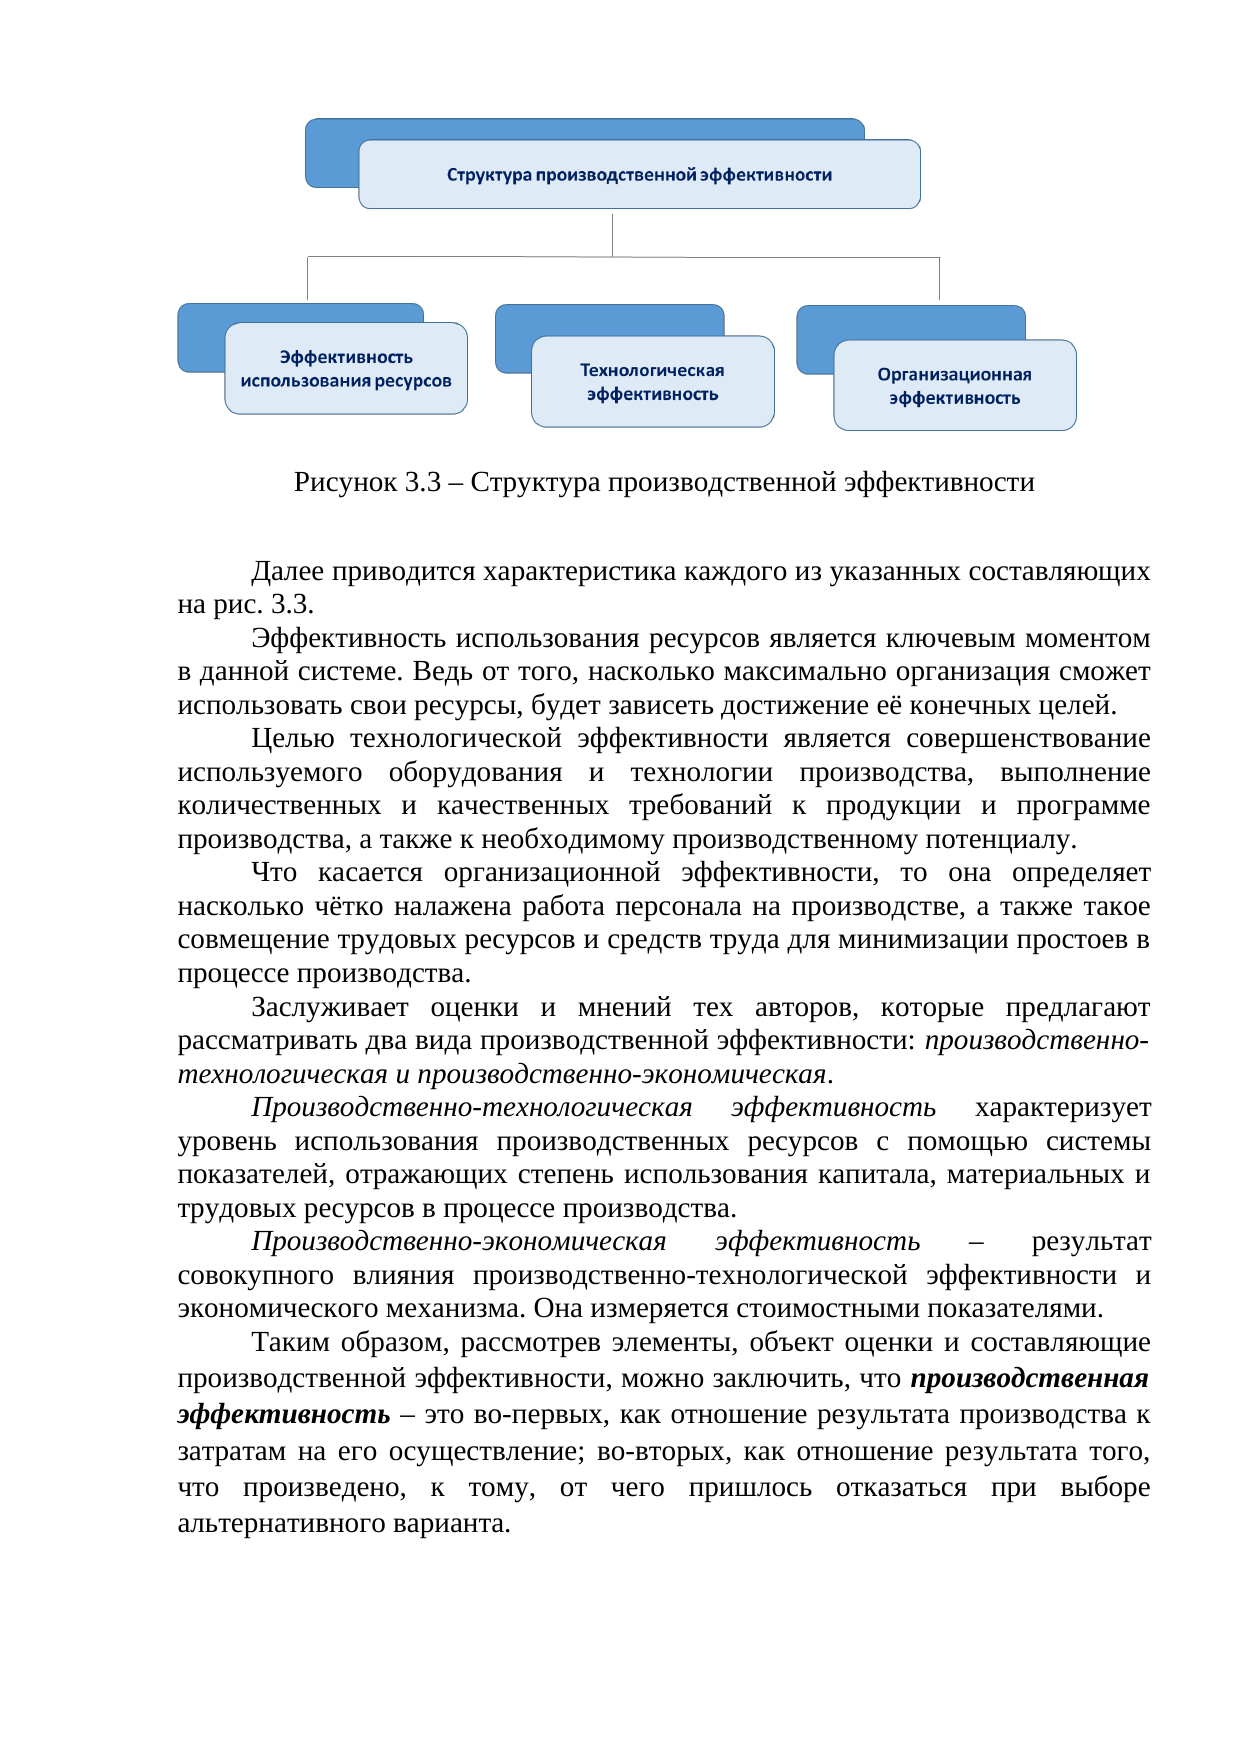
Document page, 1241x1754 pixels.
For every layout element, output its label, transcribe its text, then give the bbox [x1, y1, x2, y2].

text Целью технологической эффективности является совершенствование используемого оборудования и технологии производства, выполнение количественных и качественных требований к продукции и программе производства, а также к необходимому производственному потенциалу. [177, 720, 1152, 854]
text Рисунок 3.3 – Структура производственной эффективности [177, 464, 1152, 497]
text Эффективность использования ресурсов является ключевым моментом в данной системе. Ведь от того, насколько максимально организация сможет использовать свои ресурсы, будет зависеть достижение её конечных целей. [177, 620, 1152, 720]
text Производственно-технологическая эффективность характеризует уровень использования производственных ресурсов с помощью системы показателей, отражающих степень использования капитала, материальных и трудовых ресурсов в процессе производства. [177, 1089, 1152, 1223]
text Таким образом, рассмотрев элементы, объект оценки и составляющие производственной эффективности, можно заключить, что производственная эффективность – это во-первых, как отношение результата производства к затратам на его осуществление; во-вторых, как отношение результата того, что произведено, к тому, от чего пришлось отказаться при выборе альтернативного варианта. [177, 1324, 1152, 1538]
text Далее приводится характеристика каждого из указанных составляющих на рис. 3.3. [177, 553, 1152, 620]
text Что касается организационной эффективности, то она определяет насколько чётко налажена работа персонала на производстве, а также такое совмещение трудовых ресурсов и средств труда для минимизации простоев в процессе производства. [177, 854, 1152, 989]
picture [177, 118, 1077, 431]
text Заслуживает оценки и мнений тех авторов, которые предлагают рассматривать два вида производственной эффективности: производственно-технологическая и производственно-экономическая. [177, 989, 1152, 1089]
text Производственно-экономическая эффективность – результат совокупного влияния производственно-технологической эффективности и экономического механизма. Она измеряется стоимостными показателями. [177, 1223, 1152, 1324]
